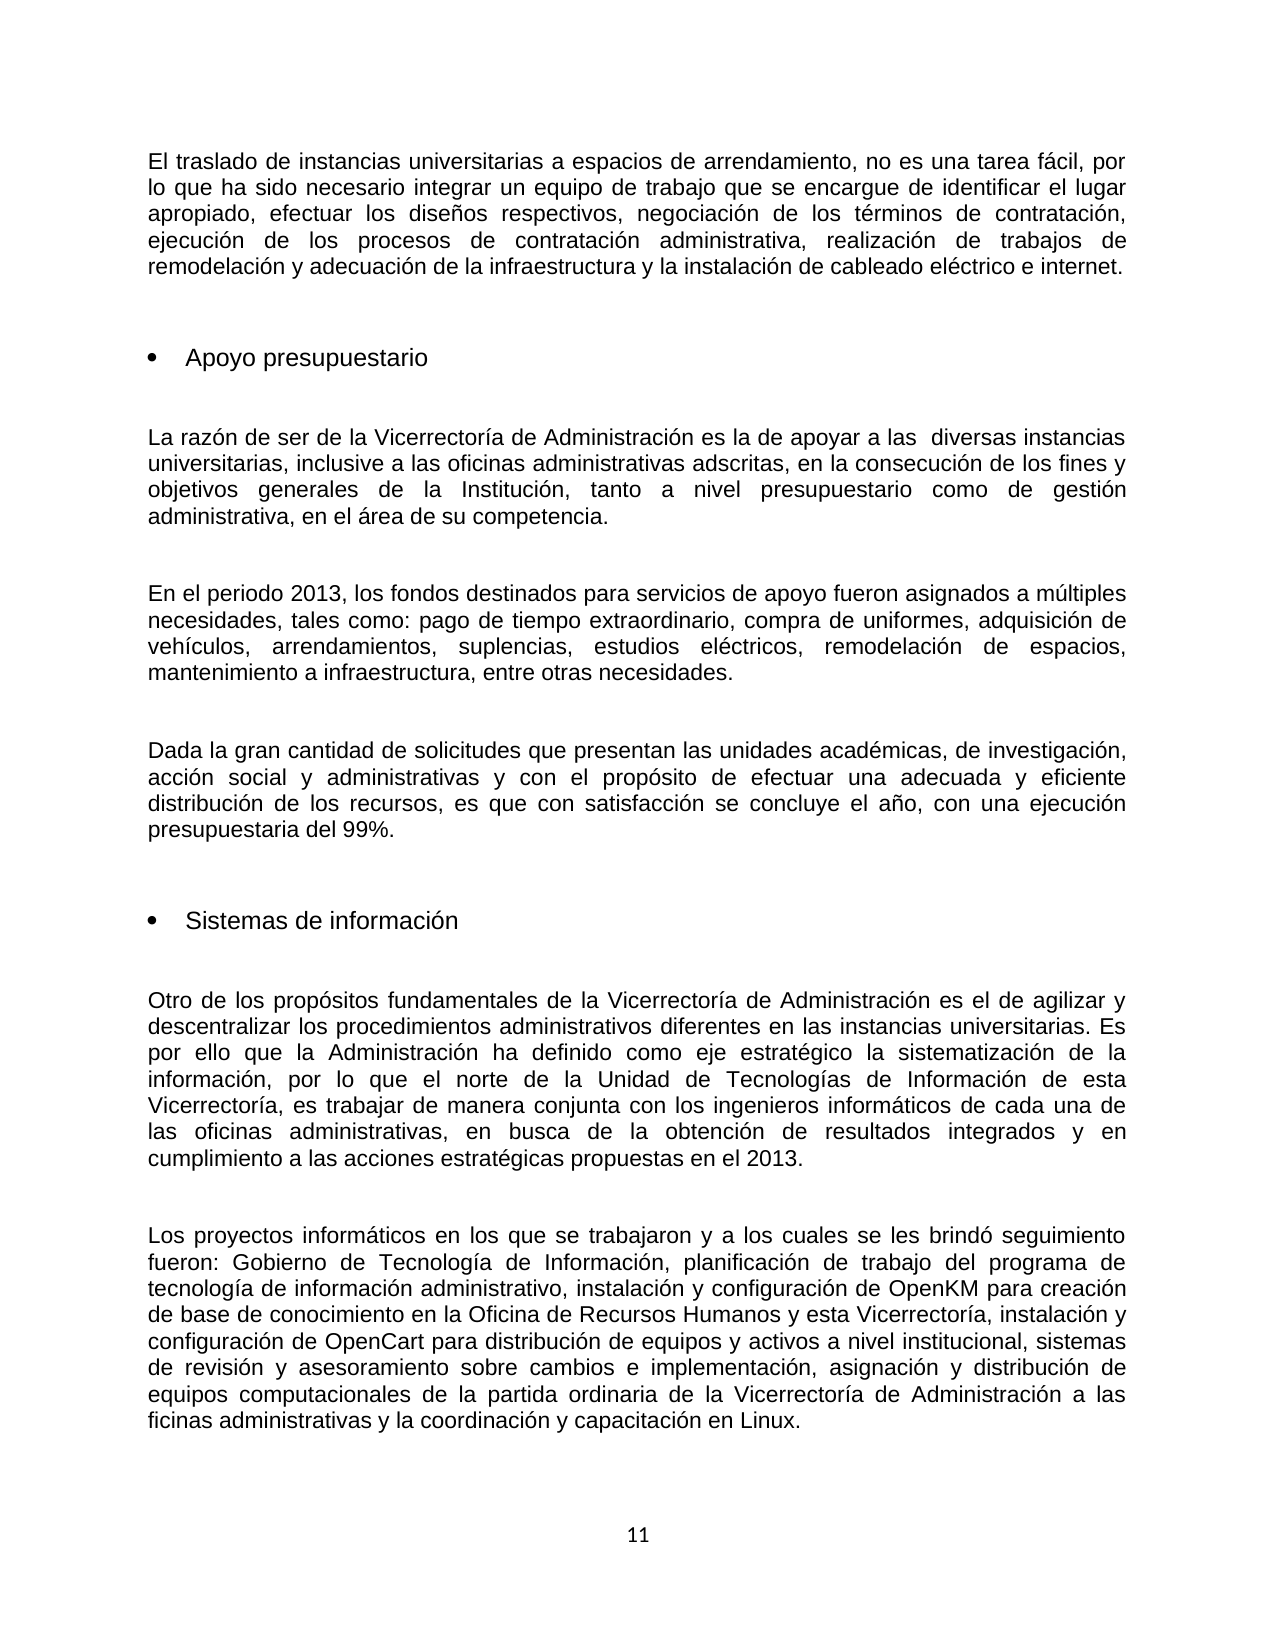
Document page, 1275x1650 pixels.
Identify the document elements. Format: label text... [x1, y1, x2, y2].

text La razón de ser de la Vicerrectoría de Administración es la de apoyar a las diversas instancias universitarias, inclusive a las oficinas administrativas adscritas, en la consecución de los fines y objetivos generales de la Institución, tanto a nivel presupuestario como de gestión administrativa, en el área de su competencia. [148, 423, 1127, 529]
text En el periodo 2013, los fondos destinados para servicios de apoyo fueron asignados a múltiples necesidades, tales como: pago de tiempo extraordinario, compra de uniformes, adquisición de vehículos, arrendamientos, suplencias, estudios eléctricos, remodelación de espacios, mantenimiento a infraestructura, entre otras necesidades. [148, 580, 1127, 686]
text Otro de los propósitos fundamentales de la Vicerrectoría de Administración es el de agilizar y descentralizar los procedimientos administrativos diferentes en las instancias universitarias. Es por ello que la Administración ha definido como eje estratégico la sistematización de la información, por lo que el norte de la Unidad de Tecnologías de Información de esta Vicerrectoría, es trabajar de manera conjunta con los ingenieros informáticos de cada una de las oficinas administrativas, en busca de la obtención de resultados integrados y en cumplimiento a las acciones estratégicas propuestas en el 2013. [148, 987, 1127, 1171]
subtitle Apoyo presupuestario [148, 343, 1127, 372]
text El traslado de instancias universitarias a espacios de arrendamiento, no es una tarea fácil, por lo que ha sido necesario integrar un equipo de trabajo que se encargue de identificar el lugar apropiado, efectuar los diseños respectivos, negociación de los términos de contratación, ejecución de los procesos de contratación administrativa, realización de trabajos de remodelación y adecuación de la infraestructura y la instalación de cableado eléctrico e internet. [148, 148, 1127, 279]
subtitle Sistemas de información [148, 906, 1127, 935]
text Dada la gran cantidad de solicitudes que presentan las unidades académicas, de investigación, acción social y administrativas y con el propósito de efectuar una adecuada y eficiente distribución de los recursos, es que con satisfacción se concluye el año, con una ejecución presupuestaria del 99%. [148, 737, 1127, 842]
text Los proyectos informáticos en los que se trabajaron y a los cuales se les brindó seguimiento fueron: Gobierno de Tecnología de Información, planificación de trabajo del programa de tecnología de información administrativo, instalación y configuración de OpenKM para creación de base de conocimiento en la Oficina de Recursos Humanos y esta Vicerrectoría, instalación y configuración de OpenCart para distribución de equipos y activos a nivel institucional, sistemas de revisión y asesoramiento sobre cambios e implementación, asignación y distribución de equipos computacionales de la partida ordinaria de la Vicerrectoría de Administración a las ficinas administrativas y la coordinación y capacitación en Linux. [148, 1222, 1127, 1433]
